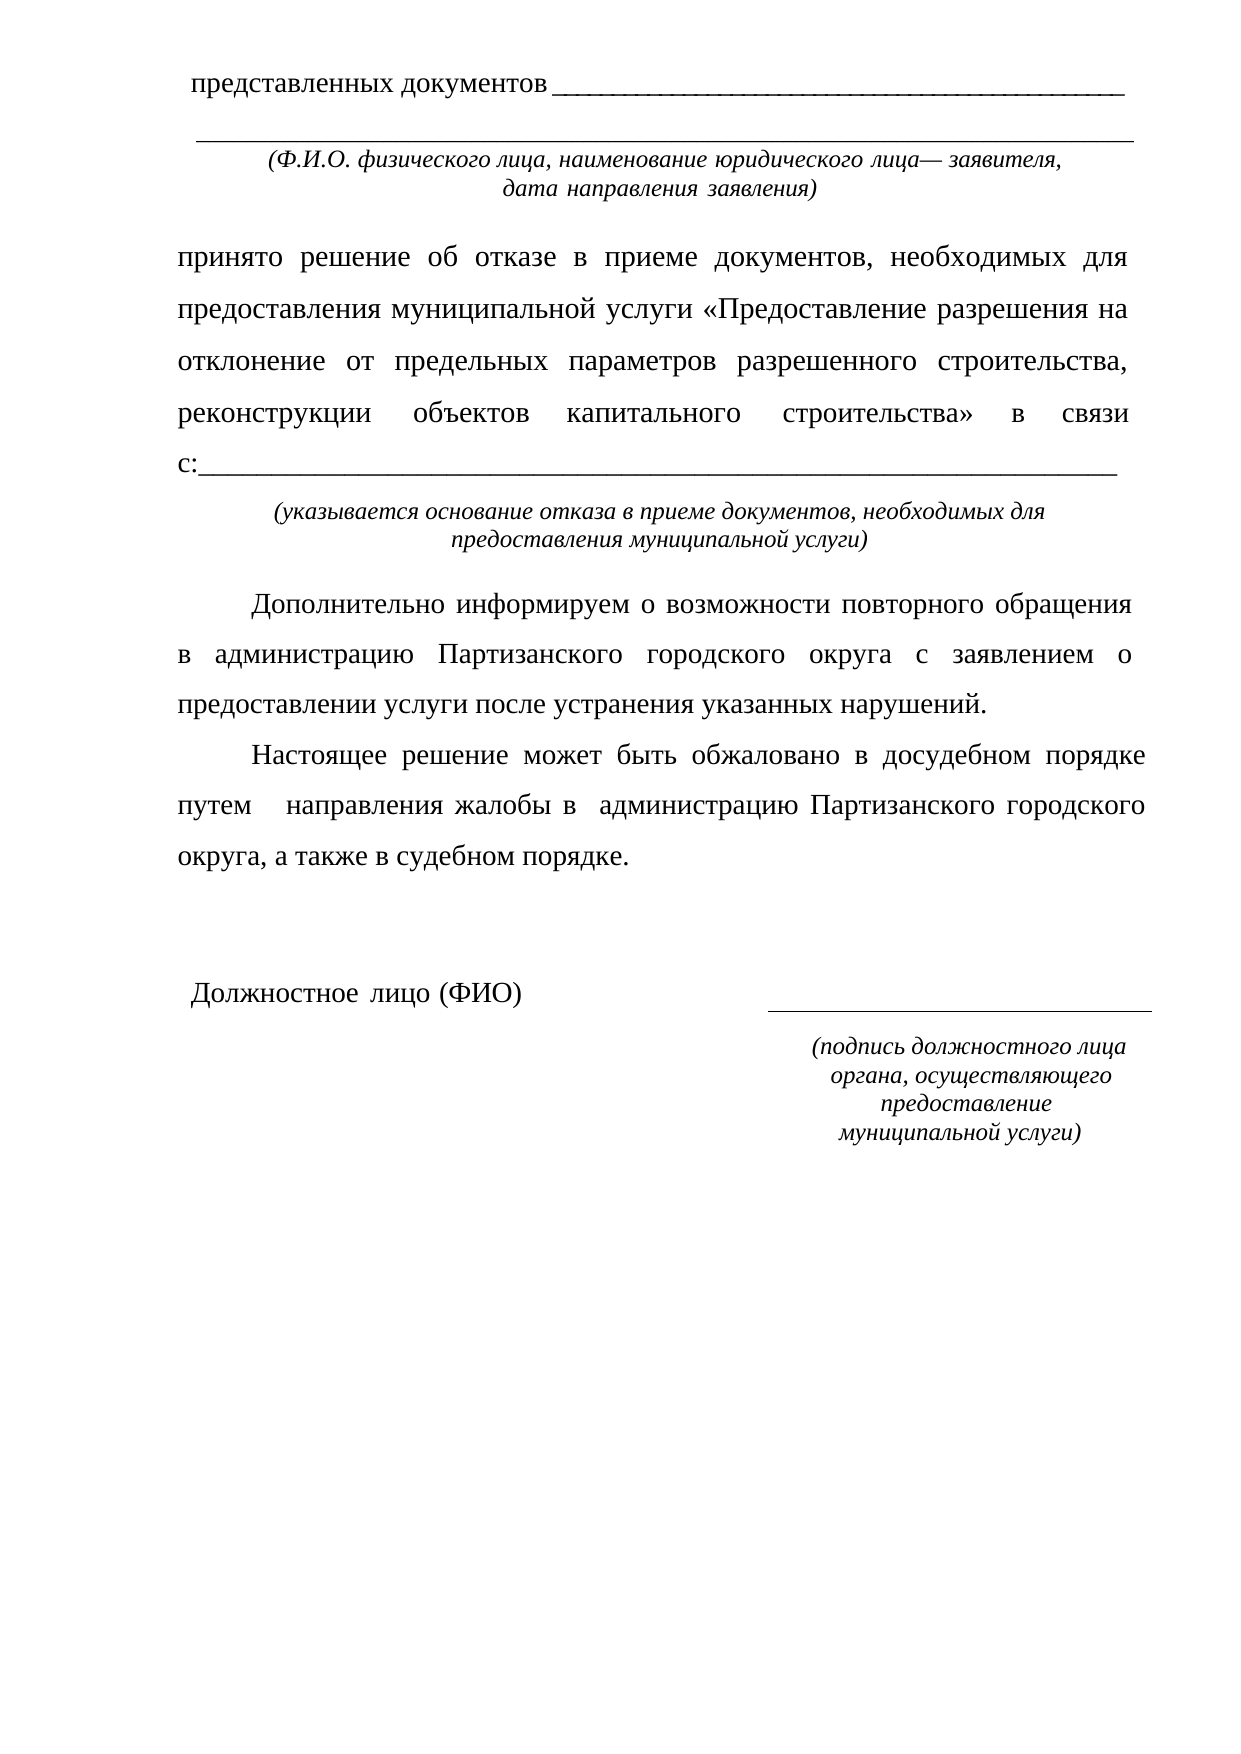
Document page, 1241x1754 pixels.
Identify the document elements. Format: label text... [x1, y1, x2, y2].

text предоставление [768, 1069, 1152, 1097]
text Настоящее решение может быть обжаловано в досудебном порядке путем направления жалобы в администрацию Партизанского городского округа, а также в судебном порядке. [177, 737, 1147, 871]
text органа, осуществляющего [768, 1040, 1152, 1069]
text ___________________________________________________________________________ (Ф.И.О. физического лица, наименование юридического лица— заявителя, [177, 116, 1152, 173]
text (указывается основание отказа в приеме документов, необходимых для предоставления муниципальной услуги) [214, 496, 1104, 553]
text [191, 65, 1130, 99]
text Должностное лицо (ФИО) [191, 975, 1152, 1008]
text (подпись должностного лица [768, 1012, 1152, 1040]
text Дополнительно информируем о возможности повторного обращения в администрацию Партизанского городского округа с заявлением о предоставлении услуги после устранения указанных нарушений. [177, 586, 1133, 720]
text принято решение об отказе в приеме документов, необходимых для предоставления муниципальной услуги «Предоставление разрешения на отклонение от предельных параметров разрешенного строительства, реконструкции объектов капитального строительства» в связи с:_______________________________________________________________ [177, 238, 1129, 479]
text дата направления заявления) [215, 173, 1104, 202]
text муниципальной услуги) [768, 1097, 1152, 1146]
